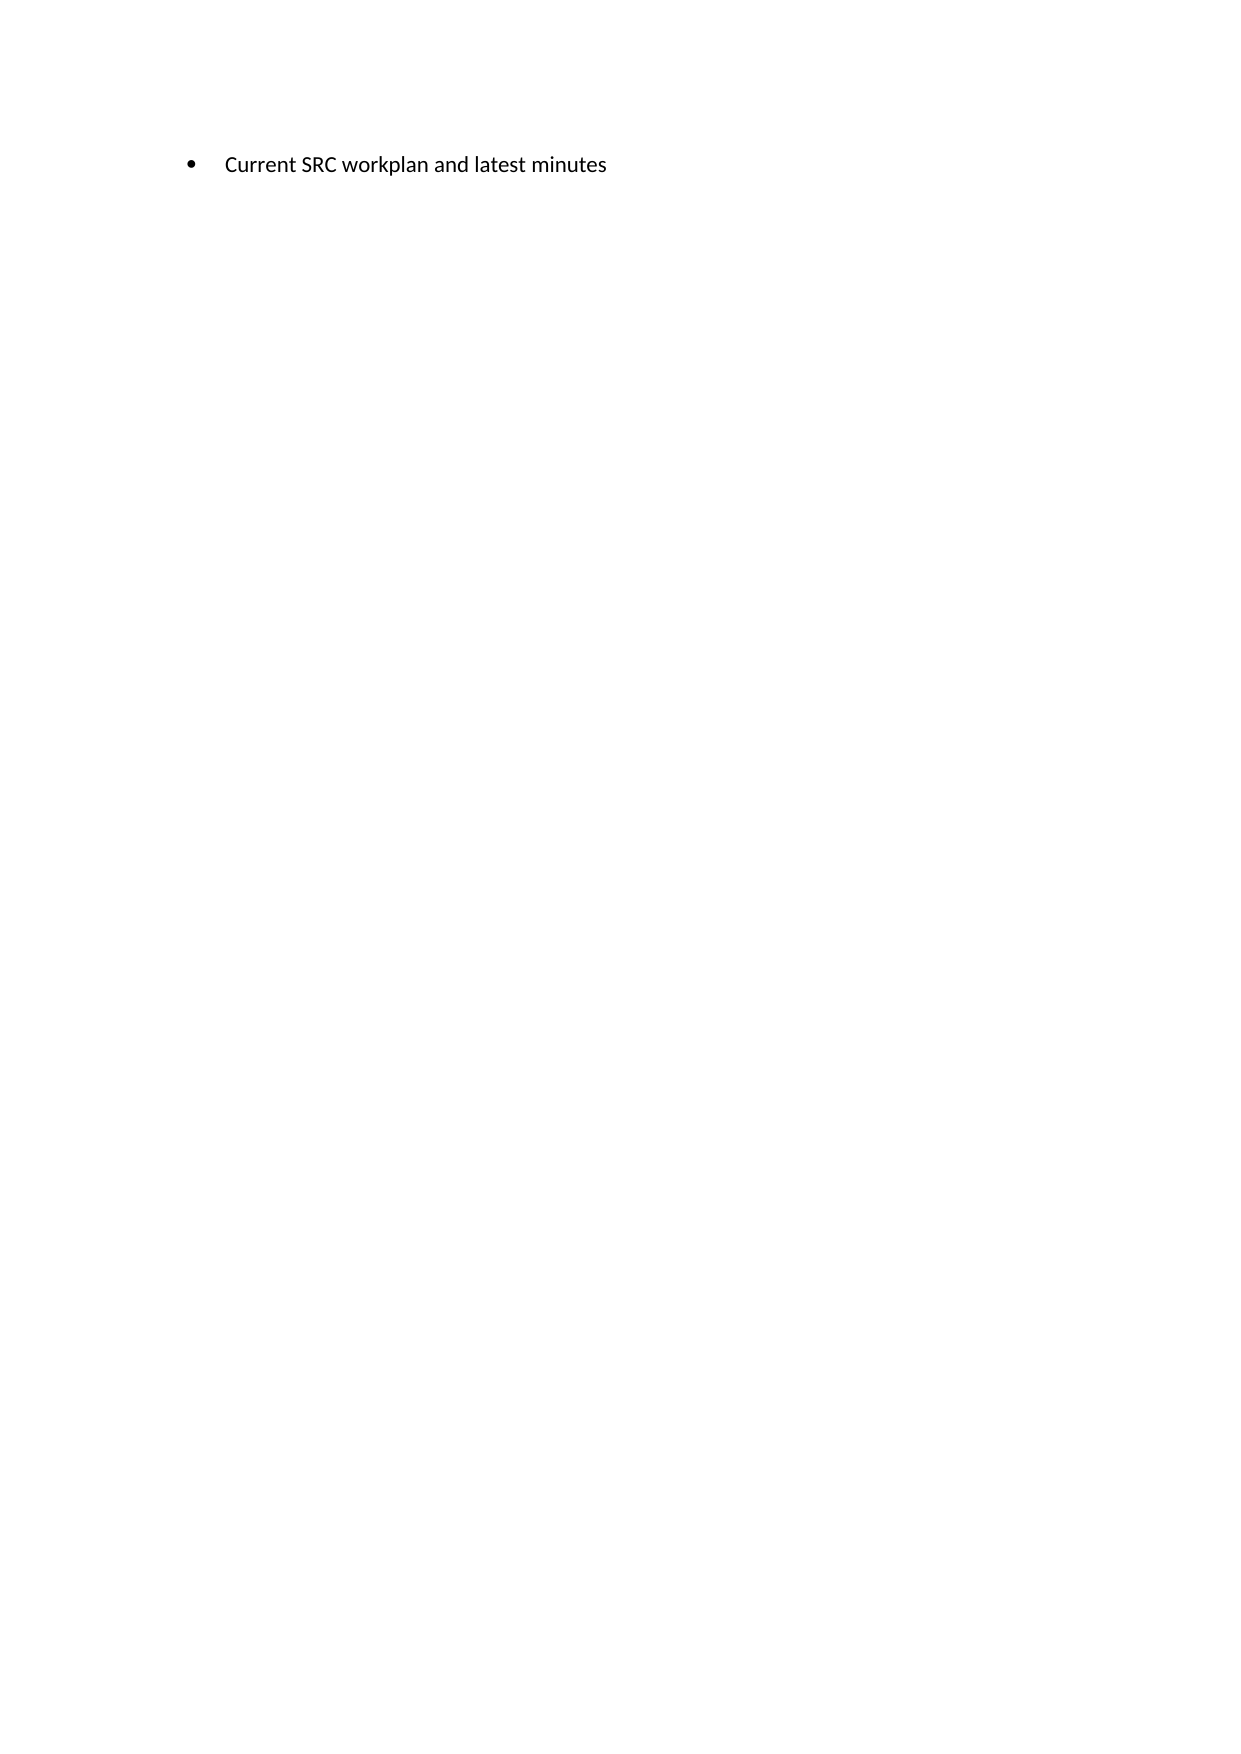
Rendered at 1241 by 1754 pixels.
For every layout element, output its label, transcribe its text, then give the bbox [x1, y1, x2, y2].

list Current SRC workplan and latest minutes [187, 150, 1090, 178]
